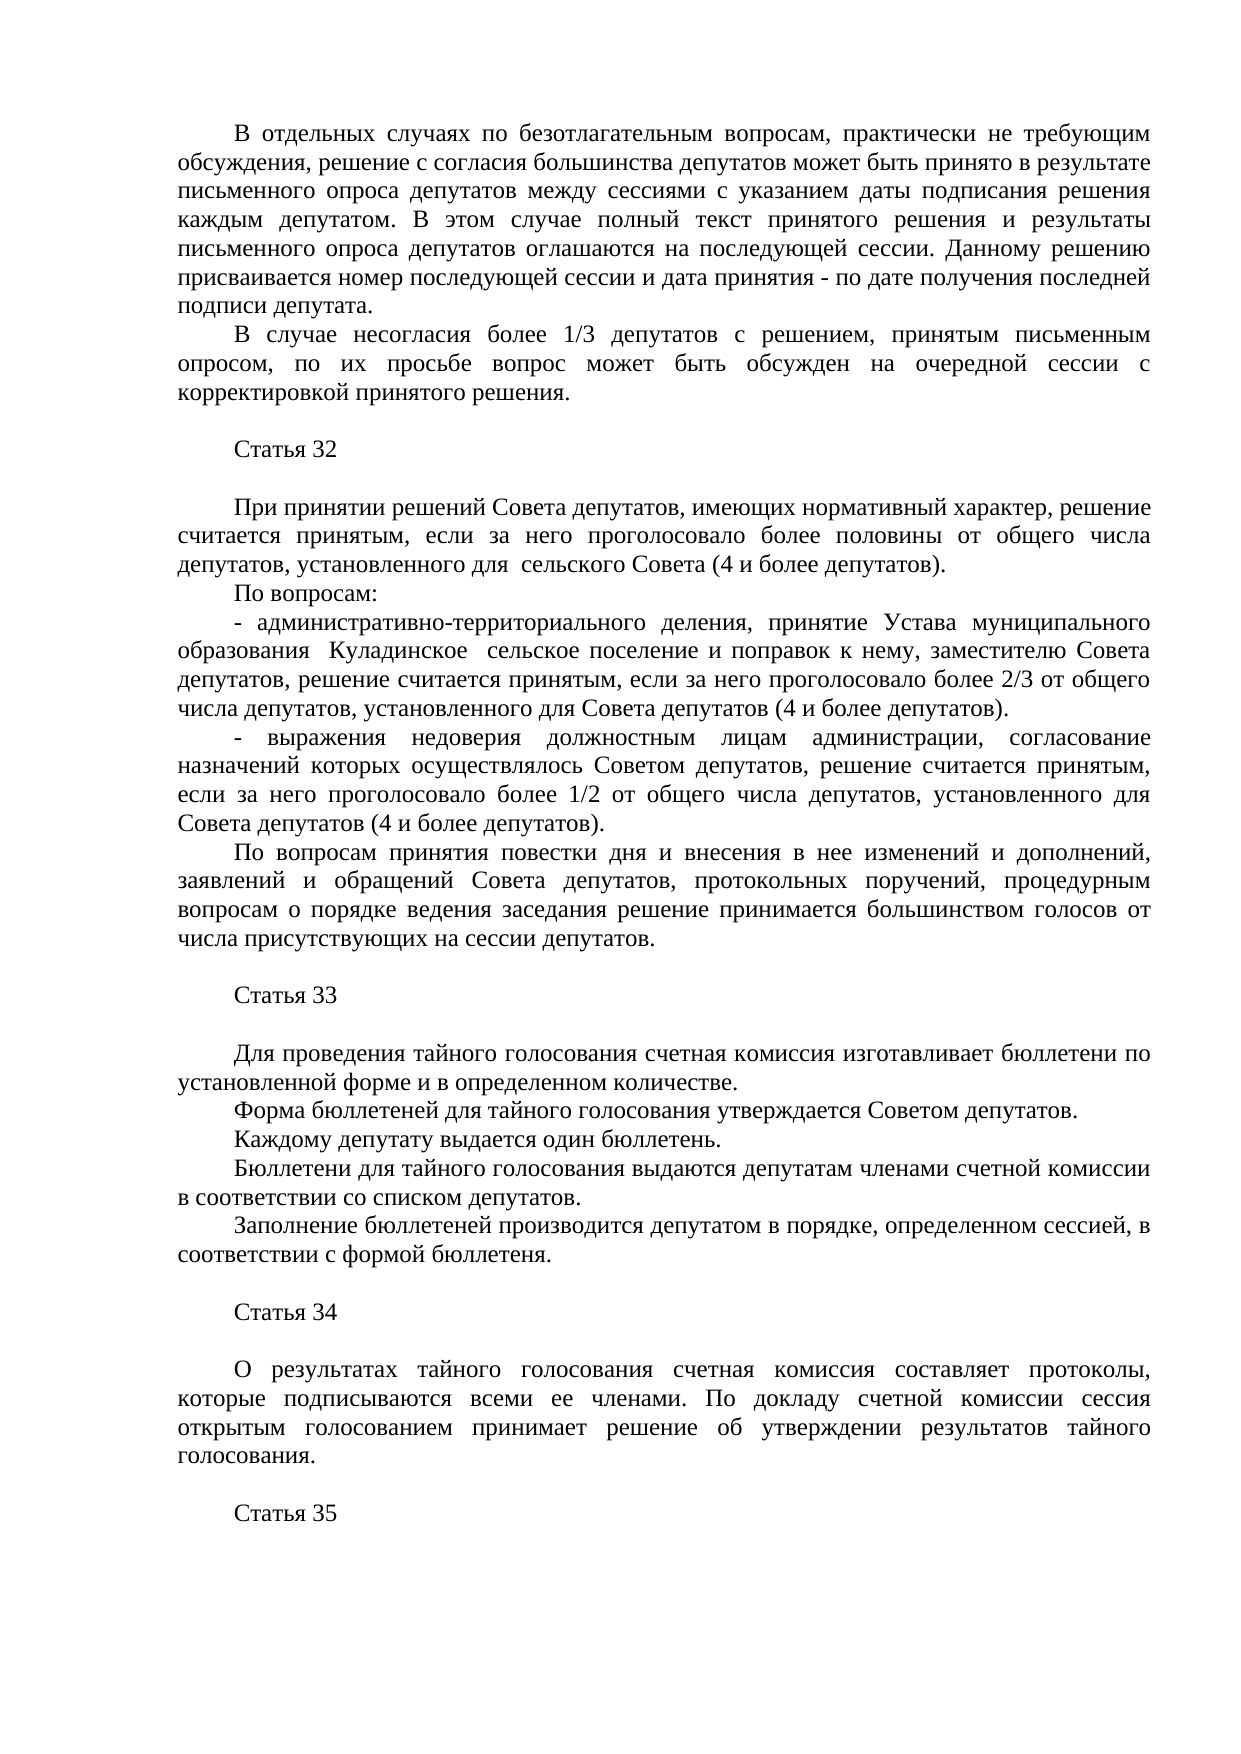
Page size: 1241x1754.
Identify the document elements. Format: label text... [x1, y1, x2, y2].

text Каждому депутату выдается один бюллетень. [177, 1124, 1152, 1153]
text Форма бюллетеней для тайного голосования утверждается Советом депутатов. [177, 1096, 1152, 1124]
text Бюллетени для тайного голосования выдаются депутатам членами счетной комиссии в соответствии со списком депутатов. [177, 1153, 1152, 1211]
text Статья 33 [177, 981, 1152, 1009]
text По вопросам принятия повестки дня и внесения в нее изменений и дополнений, заявлений и обращений Совета депутатов, протокольных поручений, процедурным вопросам о порядке ведения заседания решение принимается большинством голосов от числа присутствующих на сессии депутатов. [177, 837, 1152, 952]
text В отдельных случаях по безотлагательным вопросам, практически не требующим обсуждения, решение с согласия большинства депутатов может быть принято в результате письменного опроса депутатов между сессиями с указанием даты подписания решения каждым депутатом. В этом случае полный текст принятого решения и результаты письменного опроса депутатов оглашаются на последующей сессии. Данному решению присваивается номер последующей сессии и дата принятия - по дате получения последней подписи депутата. [177, 118, 1152, 319]
text Статья 35 [177, 1498, 1152, 1527]
text Для проведения тайного голосования счетная комиссия изготавливает бюллетени по установленной форме и в определенном количестве. [177, 1038, 1152, 1096]
text О результатах тайного голосования счетная комиссия составляет протоколы, которые подписываются всеми ее членами. По докладу счетной комиссии сессия открытым голосованием принимает решение об утверждении результатов тайного голосования. [177, 1354, 1152, 1469]
text По вопросам: [177, 578, 1152, 607]
text Заполнение бюллетеней производится депутатом в порядке, определенном сессией, в соответствии с формой бюллетеня. [177, 1211, 1152, 1268]
text - административно-территориального деления, принятие Устава муниципального образования Куладинское сельское поселение и поправок к нему, заместителю Совета депутатов, решение считается принятым, если за него проголосовало более 2/3 от общего числа депутатов, установленного для Совета депутатов (4 и более депутатов). [177, 607, 1152, 722]
text При принятии решений Совета депутатов, имеющих нормативный характер, решение считается принятым, если за него проголосовало более половины от общего числа депутатов, установленного для сельского Совета (4 и более депутатов). [177, 492, 1152, 578]
text Статья 32 [177, 434, 1152, 463]
text В случае несогласия более 1/3 депутатов с решением, принятым письменным опросом, по их просьбе вопрос может быть обсужден на очередной сессии с корректировкой принятого решения. [177, 319, 1152, 406]
text Статья 34 [177, 1297, 1152, 1326]
text - выражения недоверия должностным лицам администрации, согласование назначений которых осуществлялось Советом депутатов, решение считается принятым, если за него проголосовало более 1/2 от общего числа депутатов, установленного для Совета депутатов (4 и более депутатов). [177, 722, 1152, 837]
